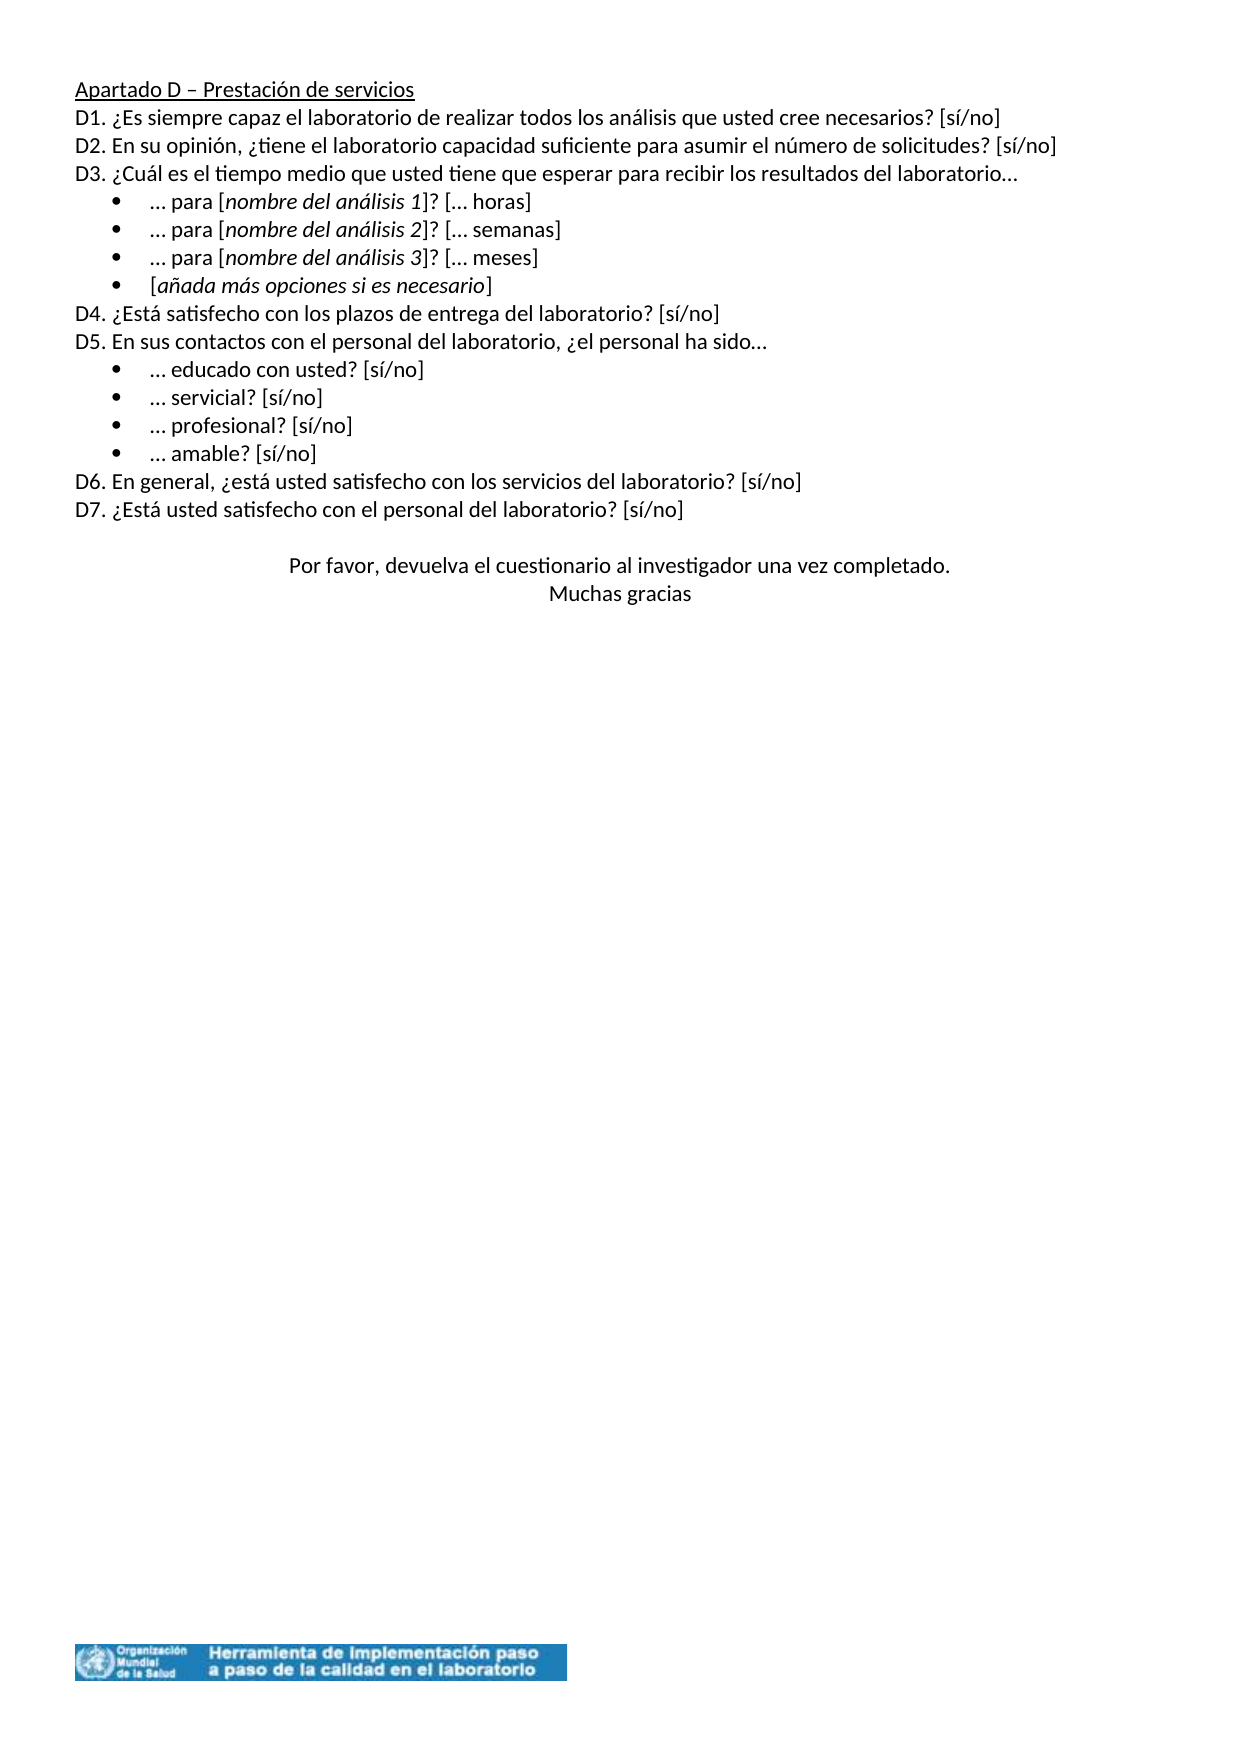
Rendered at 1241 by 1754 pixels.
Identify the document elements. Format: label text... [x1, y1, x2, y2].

text Muchas gracias [75, 579, 1165, 607]
text D3. ¿Cuál es el tiempo medio que usted tiene que esperar para recibir los resultados del laboratorio… [75, 159, 1165, 187]
text Apartado D – Prestación de servicios [75, 75, 1165, 103]
list … para [nombre del análisis 3]? [… meses] [112, 243, 1165, 271]
text D6. En general, ¿está usted satisfecho con los servicios del laboratorio? [sí/no] [75, 467, 1165, 495]
list … profesional? [sí/no] [112, 411, 1165, 439]
list [añada más opciones si es necesario] [112, 271, 1165, 299]
text D2. En su opinión, ¿tiene el laboratorio capacidad suficiente para asumir el número de solicitudes? [sí/no] [75, 131, 1165, 159]
list … para [nombre del análisis 2]? [… semanas] [112, 215, 1165, 243]
list … educado con usted? [sí/no] [112, 355, 1165, 383]
picture [75, 1644, 568, 1681]
text D7. ¿Está usted satisfecho con el personal del laboratorio? [sí/no] [75, 495, 1165, 523]
text D1. ¿Es siempre capaz el laboratorio de realizar todos los análisis que usted cree necesarios? [sí/no] [75, 103, 1165, 131]
text D5. En sus contactos con el personal del laboratorio, ¿el personal ha sido… [75, 327, 1165, 355]
list … servicial? [sí/no] [112, 383, 1165, 411]
text Por favor, devuelva el cuestionario al investigador una vez completado. [75, 551, 1165, 579]
list … para [nombre del análisis 1]? [… horas] [112, 187, 1165, 215]
text D4. ¿Está satisfecho con los plazos de entrega del laboratorio? [sí/no] [75, 299, 1165, 327]
list … amable? [sí/no] [112, 439, 1165, 467]
